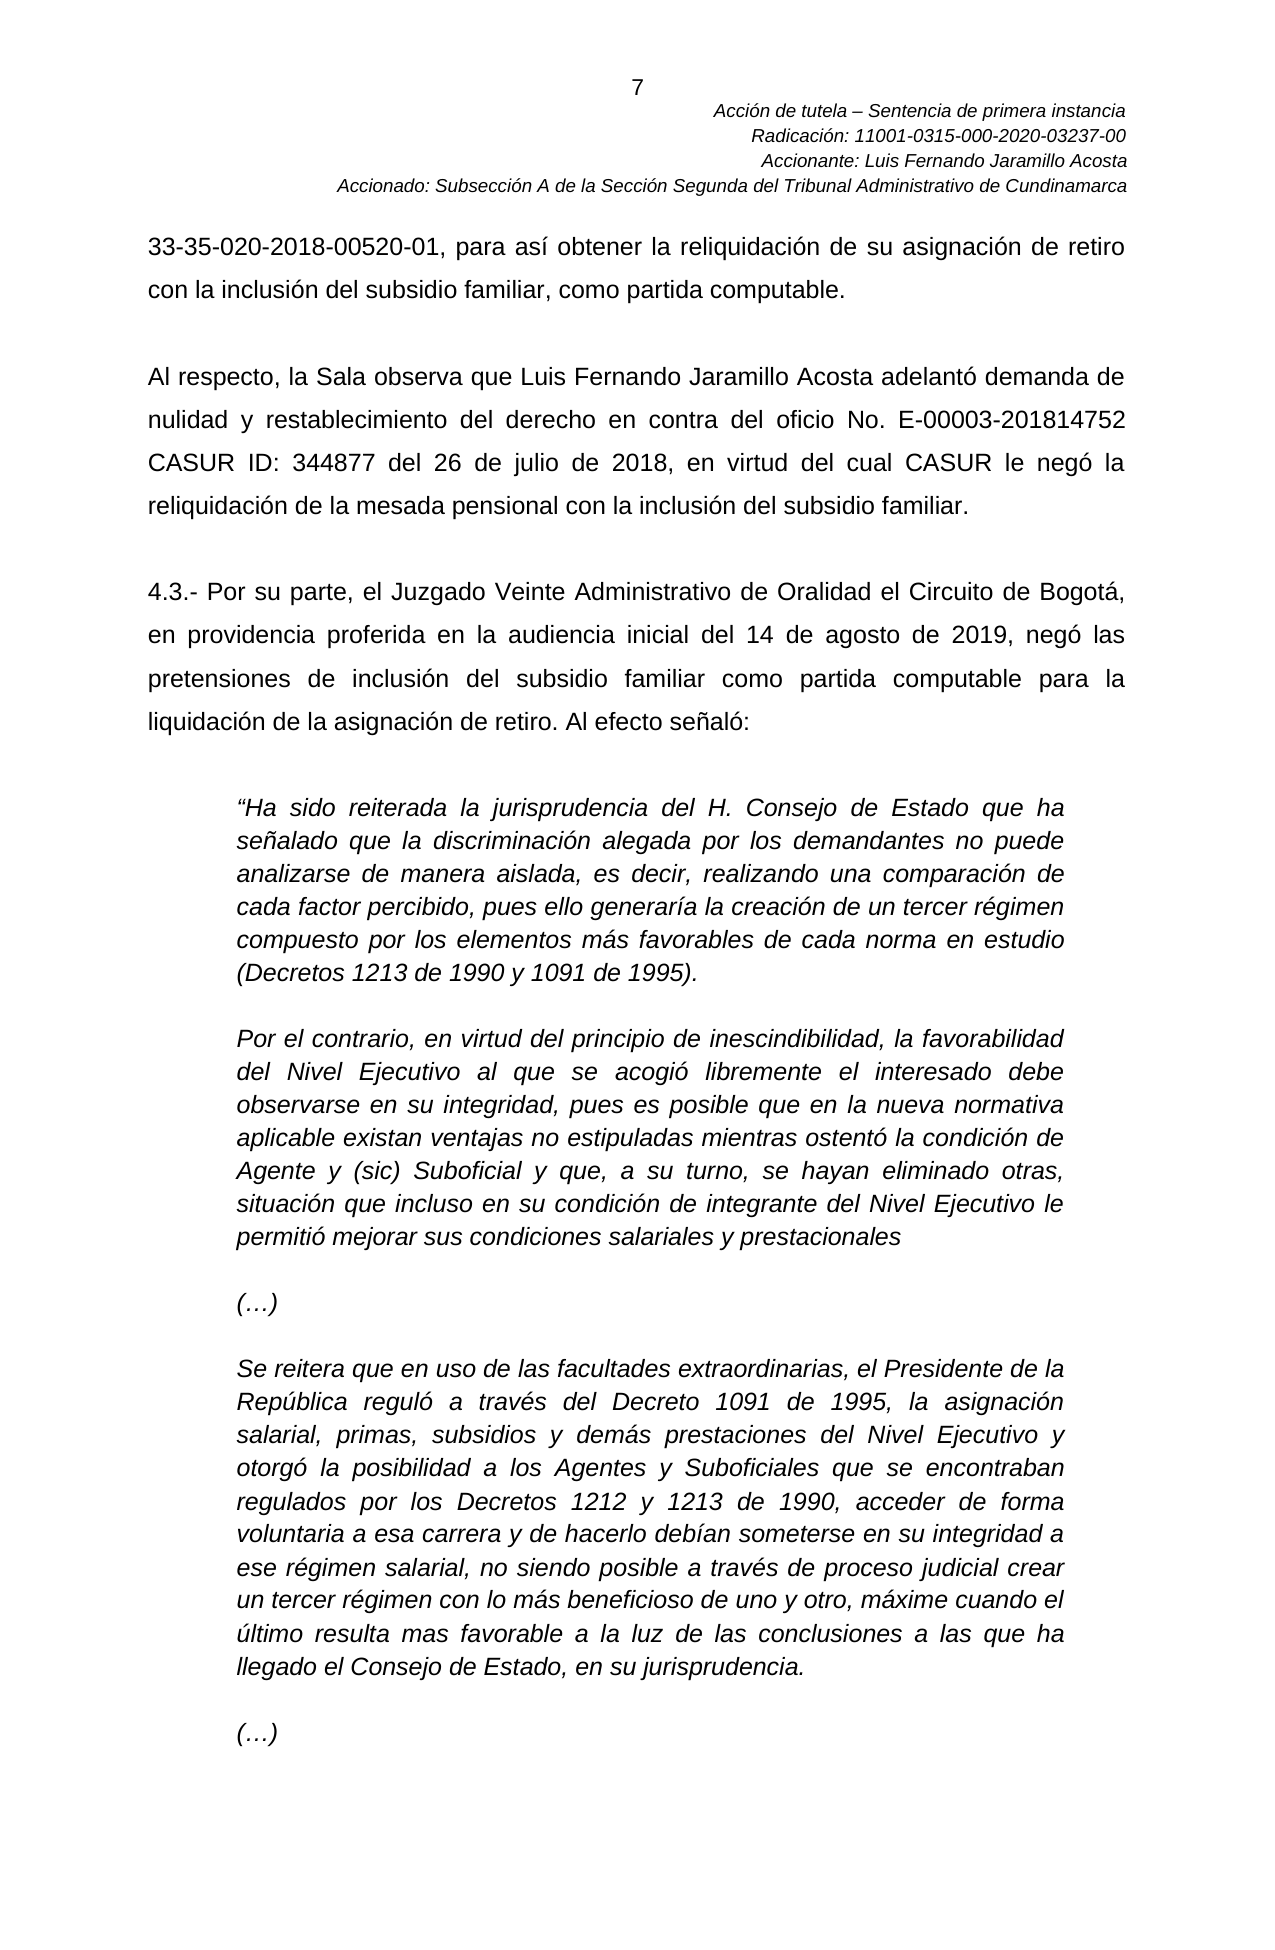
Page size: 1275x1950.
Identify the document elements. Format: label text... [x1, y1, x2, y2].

text (…) [236, 1288, 1068, 1317]
text “Ha sido reiterada la jurisprudencia del H. Consejo de Estado que ha señalado que la discriminación alegada por los demandantes no puede analizarse de manera aislada, es decir, realizando una comparación de cada factor percibido, pues ello generaría la creación de un tercer régimen compuesto por los elementos más favorables de cada norma en estudio (Decretos 1213 de 1990 y 1091 de 1995). [236, 793, 1068, 987]
text Por el contrario, en virtud del principio de inescindibilidad, la favorabilidad del Nivel Ejecutivo al que se acogió libremente el interesado debe observarse en su integridad, pues es posible que en la nueva normativa aplicable existan ventajas no estipuladas mientras ostentó la condición de Agente y (sic) Suboficial y que, a su turno, se hayan eliminado otras, situación que incluso en su condición de integrante del Nivel Ejecutivo le permitió mejorar sus condiciones salariales y prestacionales [236, 1024, 1068, 1251]
text (…) [236, 1718, 1068, 1746]
text 4.2.- La Sala advierte que el amparo impetrado no satisface el requisito de relevancia constitucional, pues pese a que contiene una carga argumentativa suficiente, se apercibe como un medio dirigido a revivir el análisis jurídico efectuado por la Subsección A de la Sección Segunda del Tribunal Administrativo de Cundinamarca dentro del proceso de nulidad y restablecimiento del derecho bajo radicado No. 11001-33-35-020-2018-00520-01, para así obtener la reliquidación de su asignación de retiro con la inclusión del subsidio familiar, como partida computable. [148, 232, 1127, 304]
text Se reitera que en uso de las facultades extraordinarias, el Presidente de la República reguló a través del Decreto 1091 de 1995, la asignación salarial, primas, subsidios y demás prestaciones del Nivel Ejecutivo y otorgó la posibilidad a los Agentes y Suboficiales que se encontraban regulados por los Decretos 1212 y 1213 de 1990, acceder de forma voluntaria a esa carrera y de hacerlo debían someterse en su integridad a ese régimen salarial, no siendo posible a través de proceso judicial crear un tercer régimen con lo más beneficioso de uno y otro, máxime cuando el último resulta mas favorable a la luz de las conclusiones a las que ha llegado el Consejo de Estado, en su jurisprudencia. [236, 1354, 1068, 1680]
text Al respecto, la Sala observa que Luis Fernando Jaramillo Acosta adelantó demanda de nulidad y restablecimiento del derecho en contra del oficio No. E-00003-201814752 CASUR ID: 344877 del 26 de julio de 2018, en virtud del cual CASUR le negó la reliquidación de la mesada pensional con la inclusión del subsidio familiar. [148, 362, 1127, 520]
text 4.3.- Por su parte, el Juzgado Veinte Administrativo de Oralidad el Circuito de Bogotá, en providencia proferida en la audiencia inicial del 14 de agosto de 2019, negó las pretensiones de inclusión del subsidio familiar como partida computable para la liquidación de la asignación de retiro. Al efecto señaló: [148, 577, 1127, 736]
